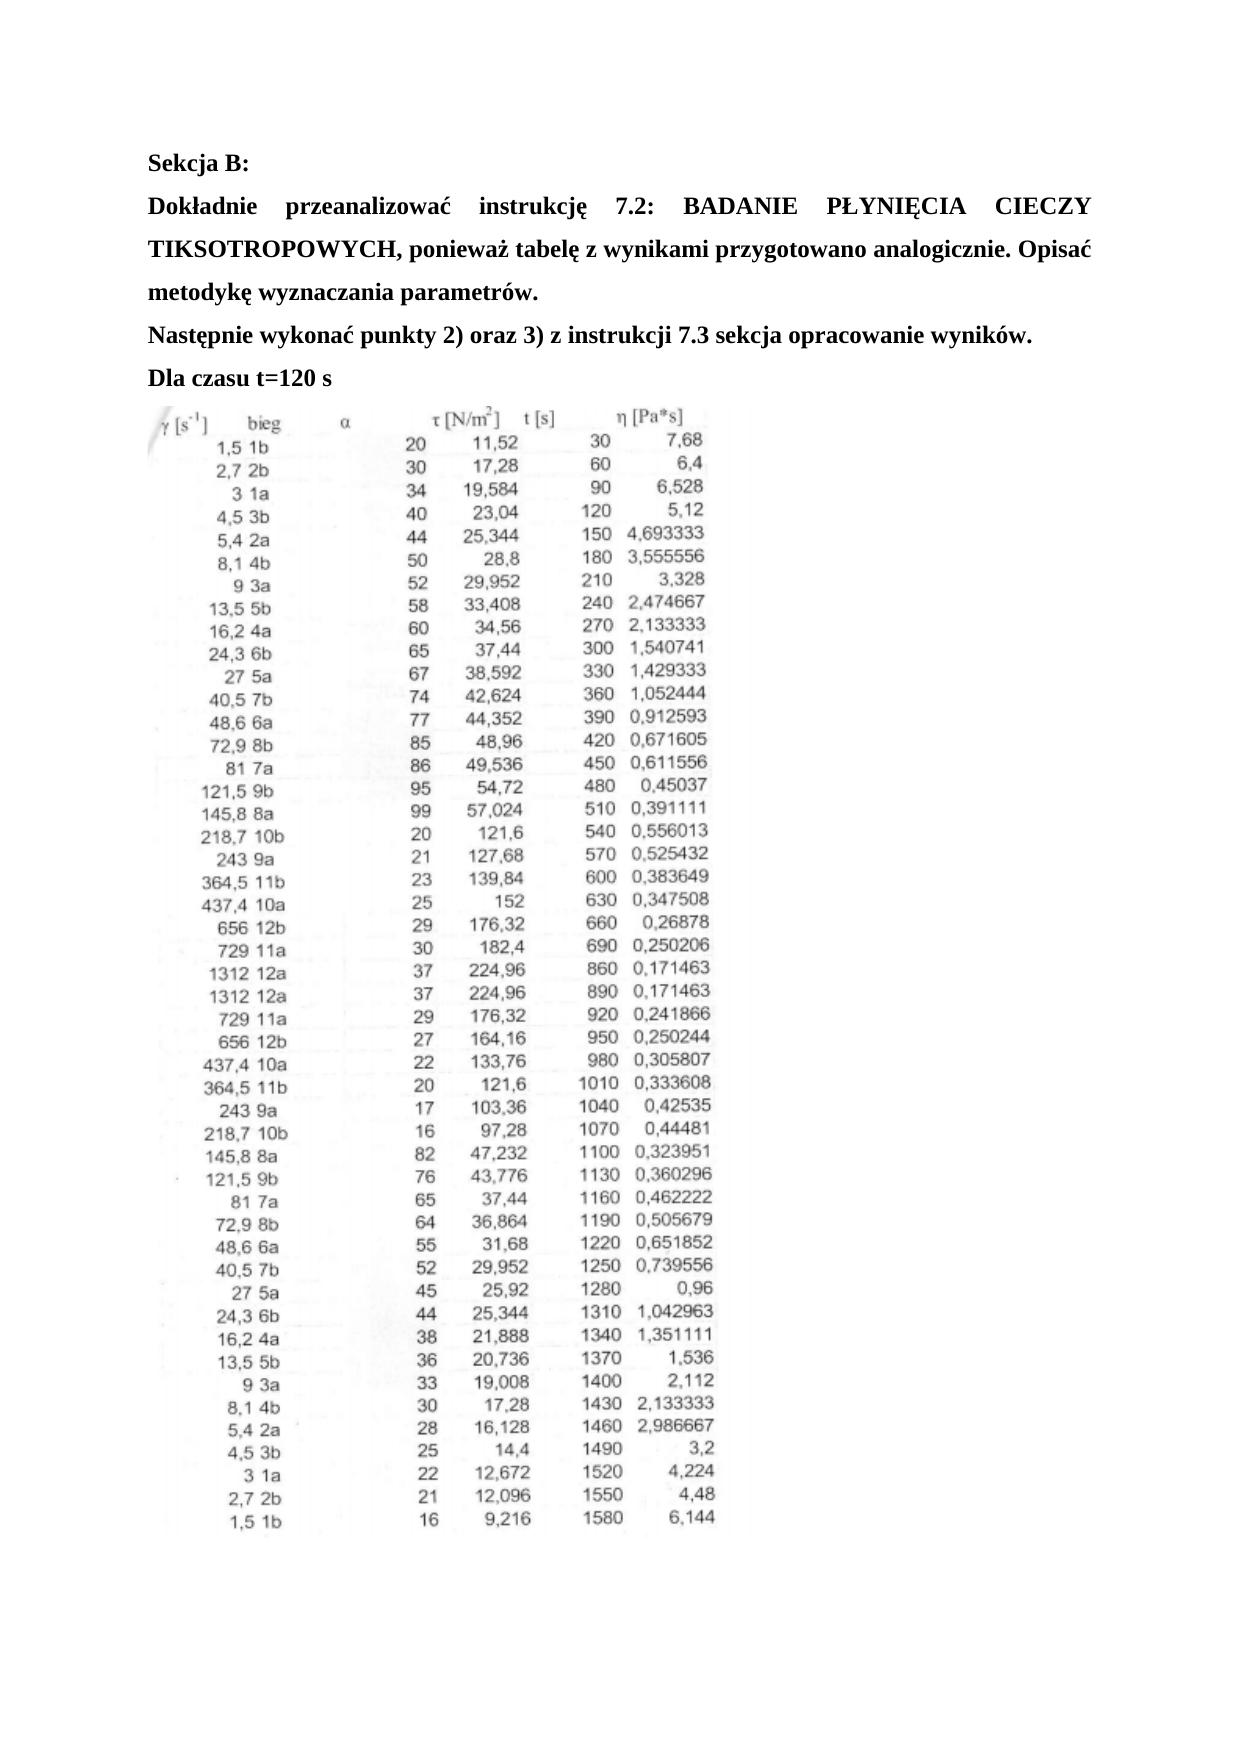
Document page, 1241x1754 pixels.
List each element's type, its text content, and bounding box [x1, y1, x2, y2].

text Następnie wykonać punkty 2) oraz 3) z instrukcji 7.3 sekcja opracowanie wyników. [148, 320, 1093, 349]
text Sekcja B: [148, 148, 1093, 176]
text Dla czasu t=120 s [148, 363, 1093, 392]
text Dokładnie przeanalizować instrukcję 7.2: BADANIE PŁYNIĘCIA CIECZY TIKSOTROPOWYCH, ponieważ tabelę z wynikami przygotowano analogicznie. Opisać metodykę wyznaczania parametrów. [148, 191, 1093, 306]
picture [147, 406, 756, 1538]
